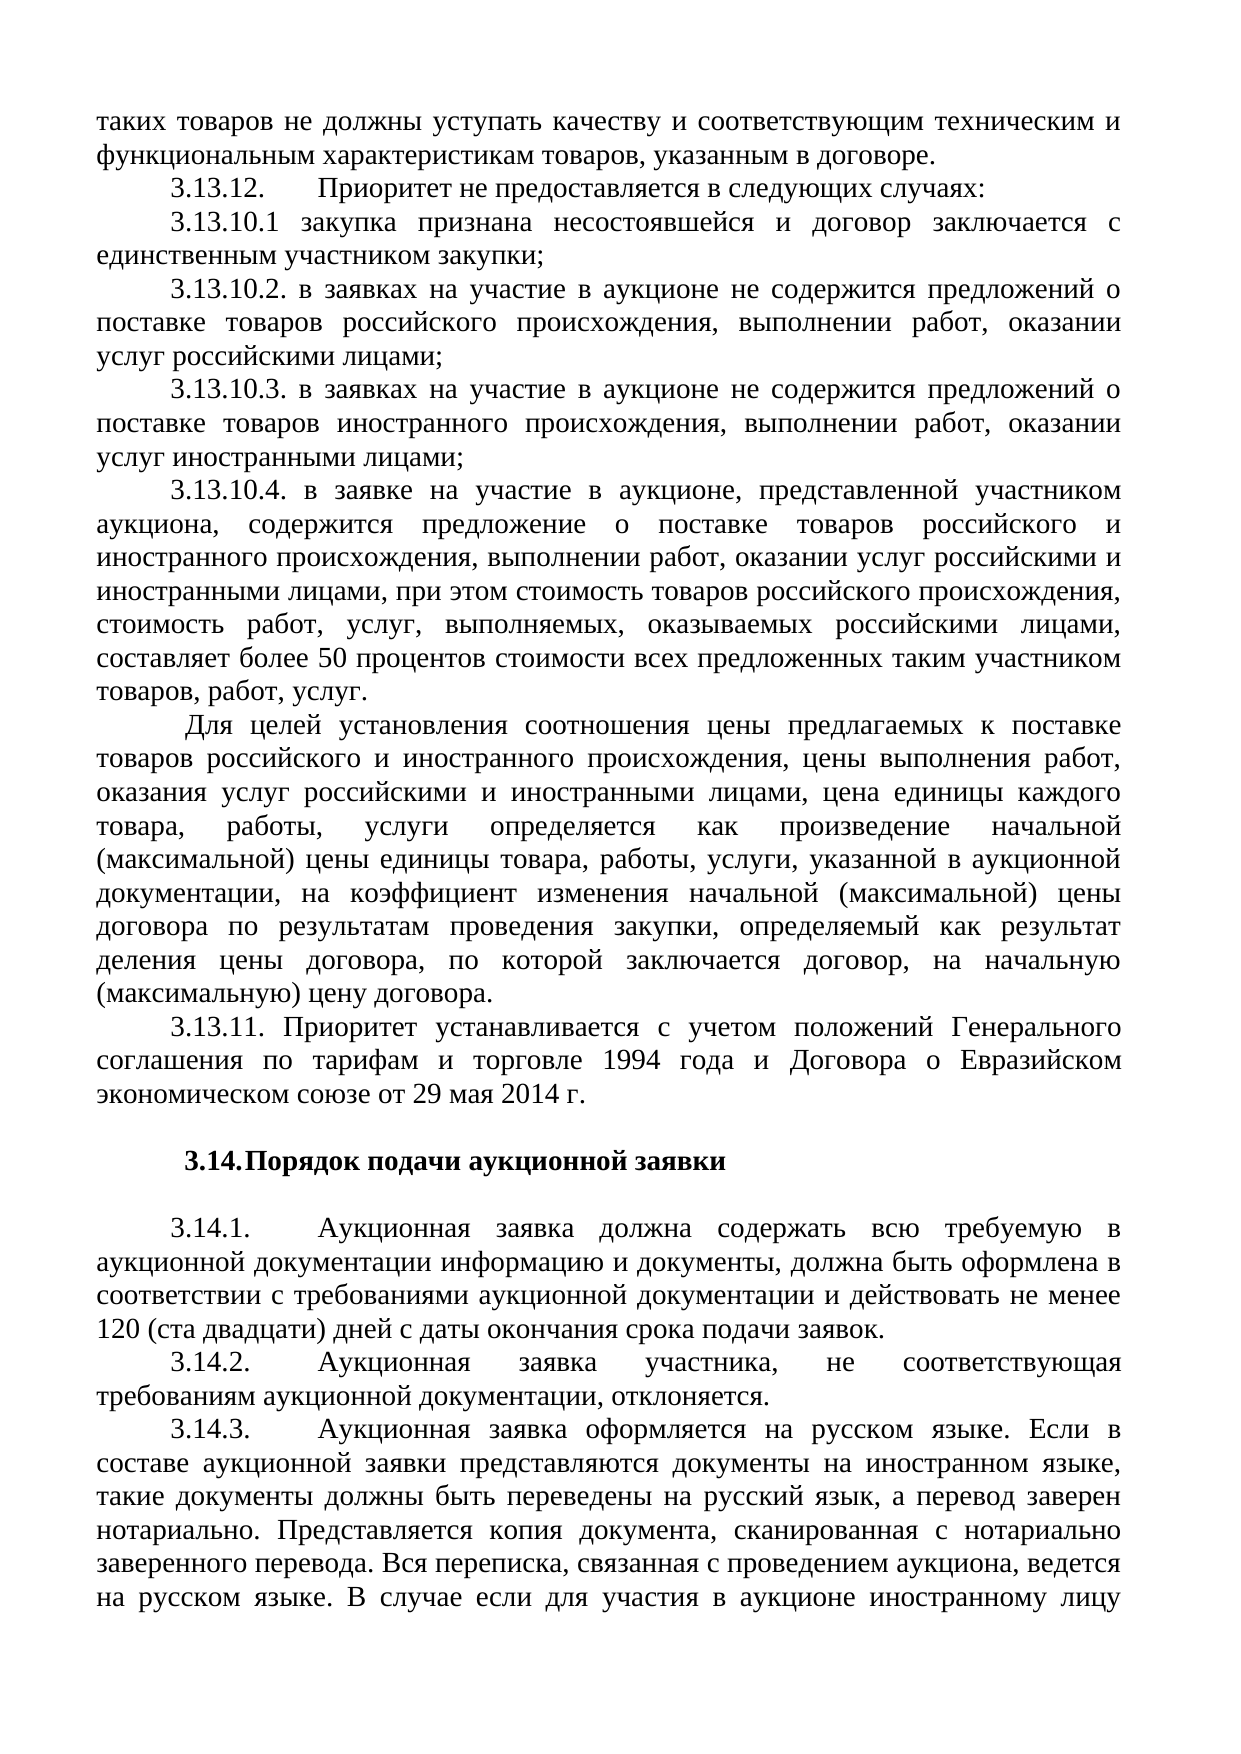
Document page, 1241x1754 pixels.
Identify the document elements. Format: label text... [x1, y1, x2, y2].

list 3.13.11. Приоритет устанавливается с учетом положений Генерального соглашения по тарифам и торговле 1994 года и Договора о Евразийском экономическом союзе от 29 мая 2014 г. [96, 1009, 1122, 1109]
list Аукционная заявка должна содержать всю требуемую в аукционной документации информацию и документы, должна быть оформлена в соответствии с требованиями аукционной документации и действовать не менее 120 (ста двадцати) дней с даты окончания срока подачи заявок. [96, 1210, 1122, 1344]
text Для целей установления соотношения цены предлагаемых к поставке товаров российского и иностранного происхождения, цены выполнения работ, оказания услуг российскими и иностранными лицами, цена единицы каждого товара, работы, услуги определяется как произведение начальной (максимальной) цены единицы товара, работы, услуги, указанной в аукционной документации, на коэффициент изменения начальной (максимальной) цены договора по результатам проведения закупки, определяемый как результат деления цены договора, по которой заключается договор, на начальную (максимальную) цену договора. [96, 707, 1122, 1009]
list 3.13.10.1 закупка признана несостоявшейся и договор заключается с единственным участником закупки; [96, 204, 1122, 271]
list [96, 1411, 1122, 1613]
subtitle Порядок подачи аукционной заявки [184, 1143, 1122, 1177]
list Приоритет не предоставляется в следующих случаях: [96, 170, 1122, 204]
text 3.13.10.3. в заявках на участие в аукционе не содержится предложений о поставке товаров иностранного происхождения, выполнении работ, оказании услуг иностранными лицами; [96, 372, 1122, 472]
text 3.13.10.2. в заявках на участие в аукционе не содержится предложений о поставке товаров российского происхождения, выполнении работ, оказании услуг российскими лицами; [96, 271, 1122, 372]
text 3.13.10.4. в заявке на участие в аукционе, представленной участником аукциона, содержится предложение о поставке товаров российского и иностранного происхождения, выполнении работ, оказании услуг российскими и иностранными лицами, при этом стоимость товаров российского происхождения, стоимость работ, услуг, выполняемых, оказываемых российскими лицами, составляет более 50 процентов стоимости всех предложенных таким участником товаров, работ, услуг. [96, 472, 1122, 707]
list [96, 103, 1122, 170]
list Аукционная заявка участника, не соответствующая требованиям аукционной документации, отклоняется. [96, 1344, 1122, 1411]
